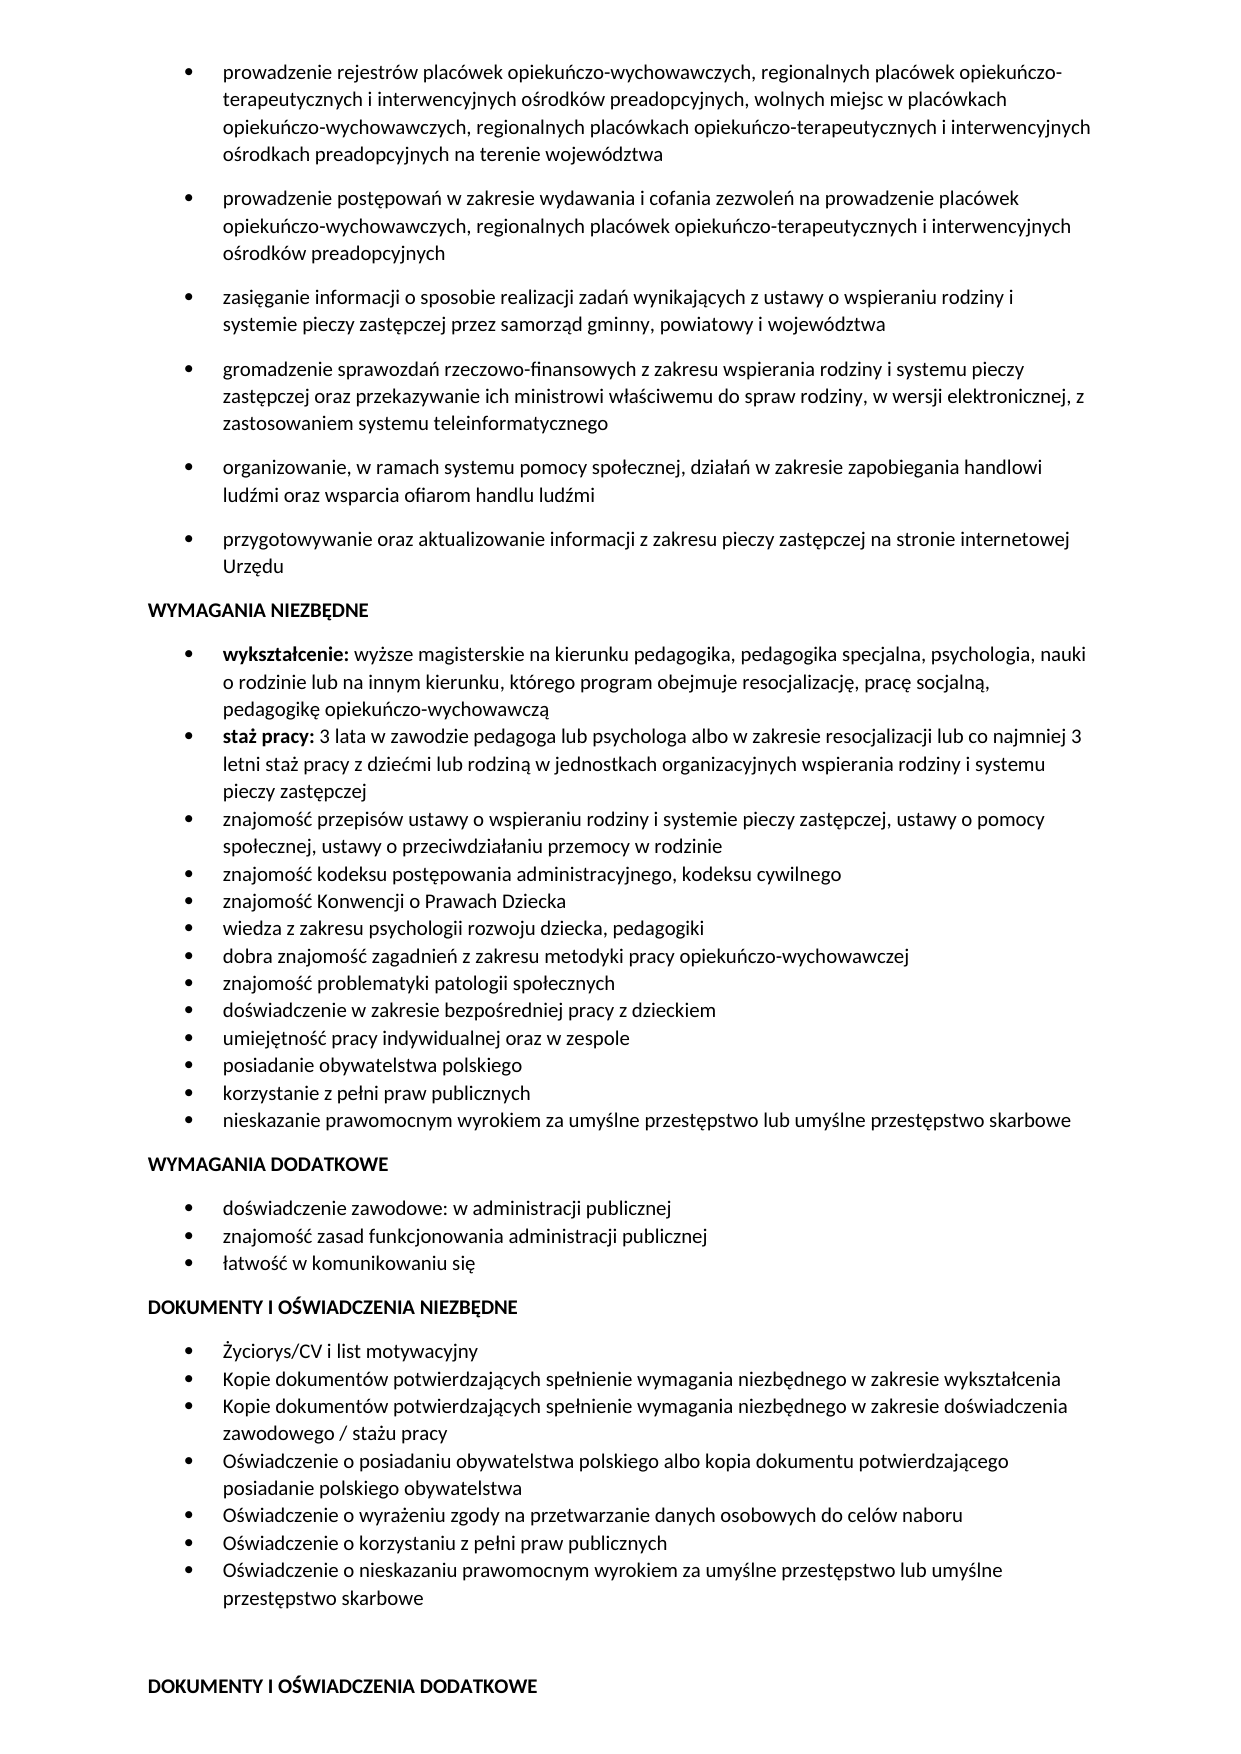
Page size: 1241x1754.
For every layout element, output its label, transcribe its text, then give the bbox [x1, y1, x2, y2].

list Oświadczenie o korzystaniu z pełni praw publicznych [185, 1530, 1093, 1556]
list wykształcenie: wyższe magisterskie na kierunku pedagogika, pedagogika specjalna, psychologia, nauki o rodzinie lub na innym kierunku, którego program obejmuje resocjalizację, pracę socjalną, pedagogikę opiekuńczo-wychowawczą [185, 642, 1093, 722]
list znajomość zasad funkcjonowania administracji publicznej [185, 1223, 1093, 1248]
text DOKUMENTY I OŚWIADCZENIA NIEZBĘDNE [148, 1294, 1093, 1320]
list wiedza z zakresu psychologii rozwoju dziecka, pedagogiki [185, 916, 1093, 941]
text WYMAGANIA NIEZBĘDNE [148, 597, 1093, 623]
list staż pracy: 3 lata w zawodzie pedagoga lub psychologa albo w zakresie resocjalizacji lub co najmniej 3 letni staż pracy z dziećmi lub rodziną w jednostkach organizacyjnych wspierania rodziny i systemu pieczy zastępczej [185, 724, 1093, 804]
text WYMAGANIA DODATKOWE [148, 1151, 1093, 1177]
list organizowanie, w ramach systemu pomocy społecznej, działań w zakresie zapobiegania handlowi ludźmi oraz wsparcia ofiarom handlu ludźmi [185, 454, 1093, 507]
list nieskazanie prawomocnym wyrokiem za umyślne przestępstwo lub umyślne przestępstwo skarbowe [185, 1107, 1093, 1133]
list gromadzenie sprawozdań rzeczowo-finansowych z zakresu wspierania rodziny i systemu pieczy zastępczej oraz przekazywanie ich ministrowi właściwemu do spraw rodziny, w wersji elektronicznej, z zastosowaniem systemu teleinformatycznego [185, 356, 1093, 436]
list Kopie dokumentów potwierdzających spełnienie wymagania niezbędnego w zakresie doświadczenia zawodowego / stażu pracy [185, 1393, 1093, 1446]
list korzystanie z pełni praw publicznych [185, 1080, 1093, 1105]
text DOKUMENTY I OŚWIADCZENIA DODATKOWE [148, 1673, 1093, 1698]
list Oświadczenie o posiadaniu obywatelstwa polskiego albo kopia dokumentu potwierdzającego posiadanie polskiego obywatelstwa [185, 1448, 1093, 1501]
list Kopie dokumentów potwierdzających spełnienie wymagania niezbędnego w zakresie wykształcenia [185, 1366, 1093, 1391]
list prowadzenie rejestrów placówek opiekuńczo-wychowawczych, regionalnych placówek opiekuńczo-terapeutycznych i interwencyjnych ośrodków preadopcyjnych, wolnych miejsc w placówkach opiekuńczo-wychowawczych, regionalnych placówkach opiekuńczo-terapeutycznych i interwencyjnych ośrodkach preadopcyjnych na terenie województwa [185, 59, 1093, 167]
list umiejętność pracy indywidualnej oraz w zespole [185, 1025, 1093, 1051]
list zasięganie informacji o sposobie realizacji zadań wynikających z ustawy o wspieraniu rodziny i systemie pieczy zastępczej przez samorząd gminny, powiatowy i województwa [185, 284, 1093, 337]
list znajomość przepisów ustawy o wspieraniu rodziny i systemie pieczy zastępczej, ustawy o pomocy społecznej, ustawy o przeciwdziałaniu przemocy w rodzinie [185, 806, 1093, 859]
list Oświadczenie o nieskazaniu prawomocnym wyrokiem za umyślne przestępstwo lub umyślne przestępstwo skarbowe [185, 1557, 1093, 1610]
list przygotowywanie oraz aktualizowanie informacji z zakresu pieczy zastępczej na stronie internetowej Urzędu [185, 526, 1093, 579]
list Życiorys/CV i list motywacyjny [185, 1338, 1093, 1364]
list prowadzenie postępowań w zakresie wydawania i cofania zezwoleń na prowadzenie placówek opiekuńczo-wychowawczych, regionalnych placówek opiekuńczo-terapeutycznych i interwencyjnych ośrodków preadopcyjnych [185, 185, 1093, 266]
list znajomość Konwencji o Prawach Dziecka [185, 888, 1093, 913]
list doświadczenie zawodowe: w administracji publicznej [185, 1195, 1093, 1221]
list Oświadczenie o wyrażeniu zgody na przetwarzanie danych osobowych do celów naboru [185, 1503, 1093, 1528]
list znajomość kodeksu postępowania administracyjnego, kodeksu cywilnego [185, 861, 1093, 886]
list łatwość w komunikowaniu się [185, 1250, 1093, 1276]
list dobra znajomość zagadnień z zakresu metodyki pracy opiekuńczo-wychowawczej [185, 943, 1093, 968]
list posiadanie obywatelstwa polskiego [185, 1052, 1093, 1078]
list doświadczenie w zakresie bezpośredniej pracy z dzieckiem [185, 998, 1093, 1023]
list znajomość problematyki patologii społecznych [185, 970, 1093, 996]
